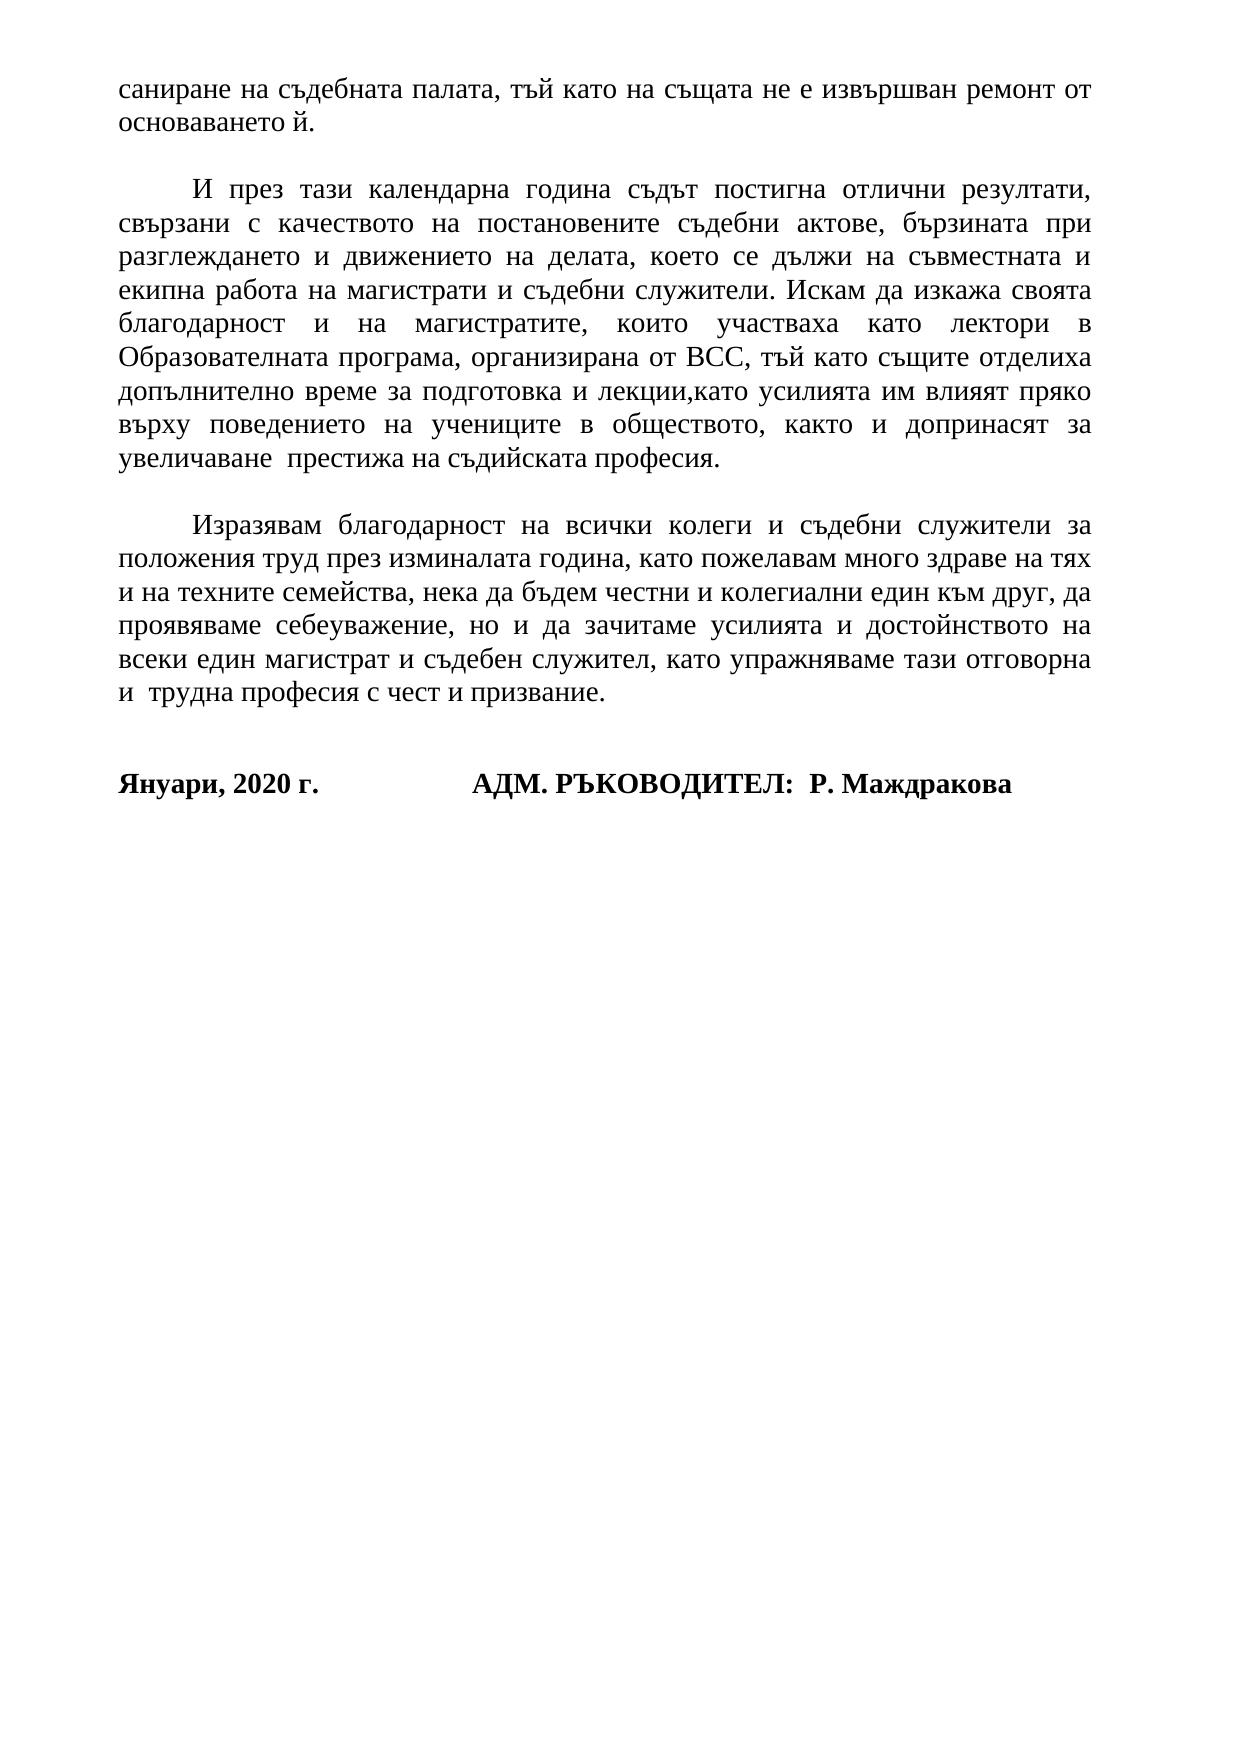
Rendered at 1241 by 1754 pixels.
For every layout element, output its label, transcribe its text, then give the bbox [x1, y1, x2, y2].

text Изразявам благодарност на всички колеги и съдебни служители за положения труд през изминалата година, като пожелавам много здраве на тях и на техните семейства, нека да бъдем честни и колегиални един към друг, да проявяваме себеуважение, но и да зачитаме усилията и достойнството на всеки един магистрат и съдебен служител, като упражняваме тази отговорна и трудна професия с чест и призвание. [118, 507, 1092, 708]
text Януари, 2020 г. АДМ. РЪКОВОДИТЕЛ: Р. Маждракова [118, 766, 1092, 799]
text И през тази календарна година съдът постигна отлични резултати, свързани с качеството на постановените съдебни актове, бързината при разглеждането и движението на делата, което се дължи на съвместната и екипна работа на магистрати и съдебни служители. Искам да изкажа своята благодарност и на магистратите, които участваха като лектори в Образователната програма, организирана от ВСС, тъй като същите отделиха допълнително време за подготовка и лекции,като усилията им влияят пряко върху поведението на учениците в обществото, както и допринасят за увеличаване престижа на съдийската професия. [118, 171, 1092, 473]
